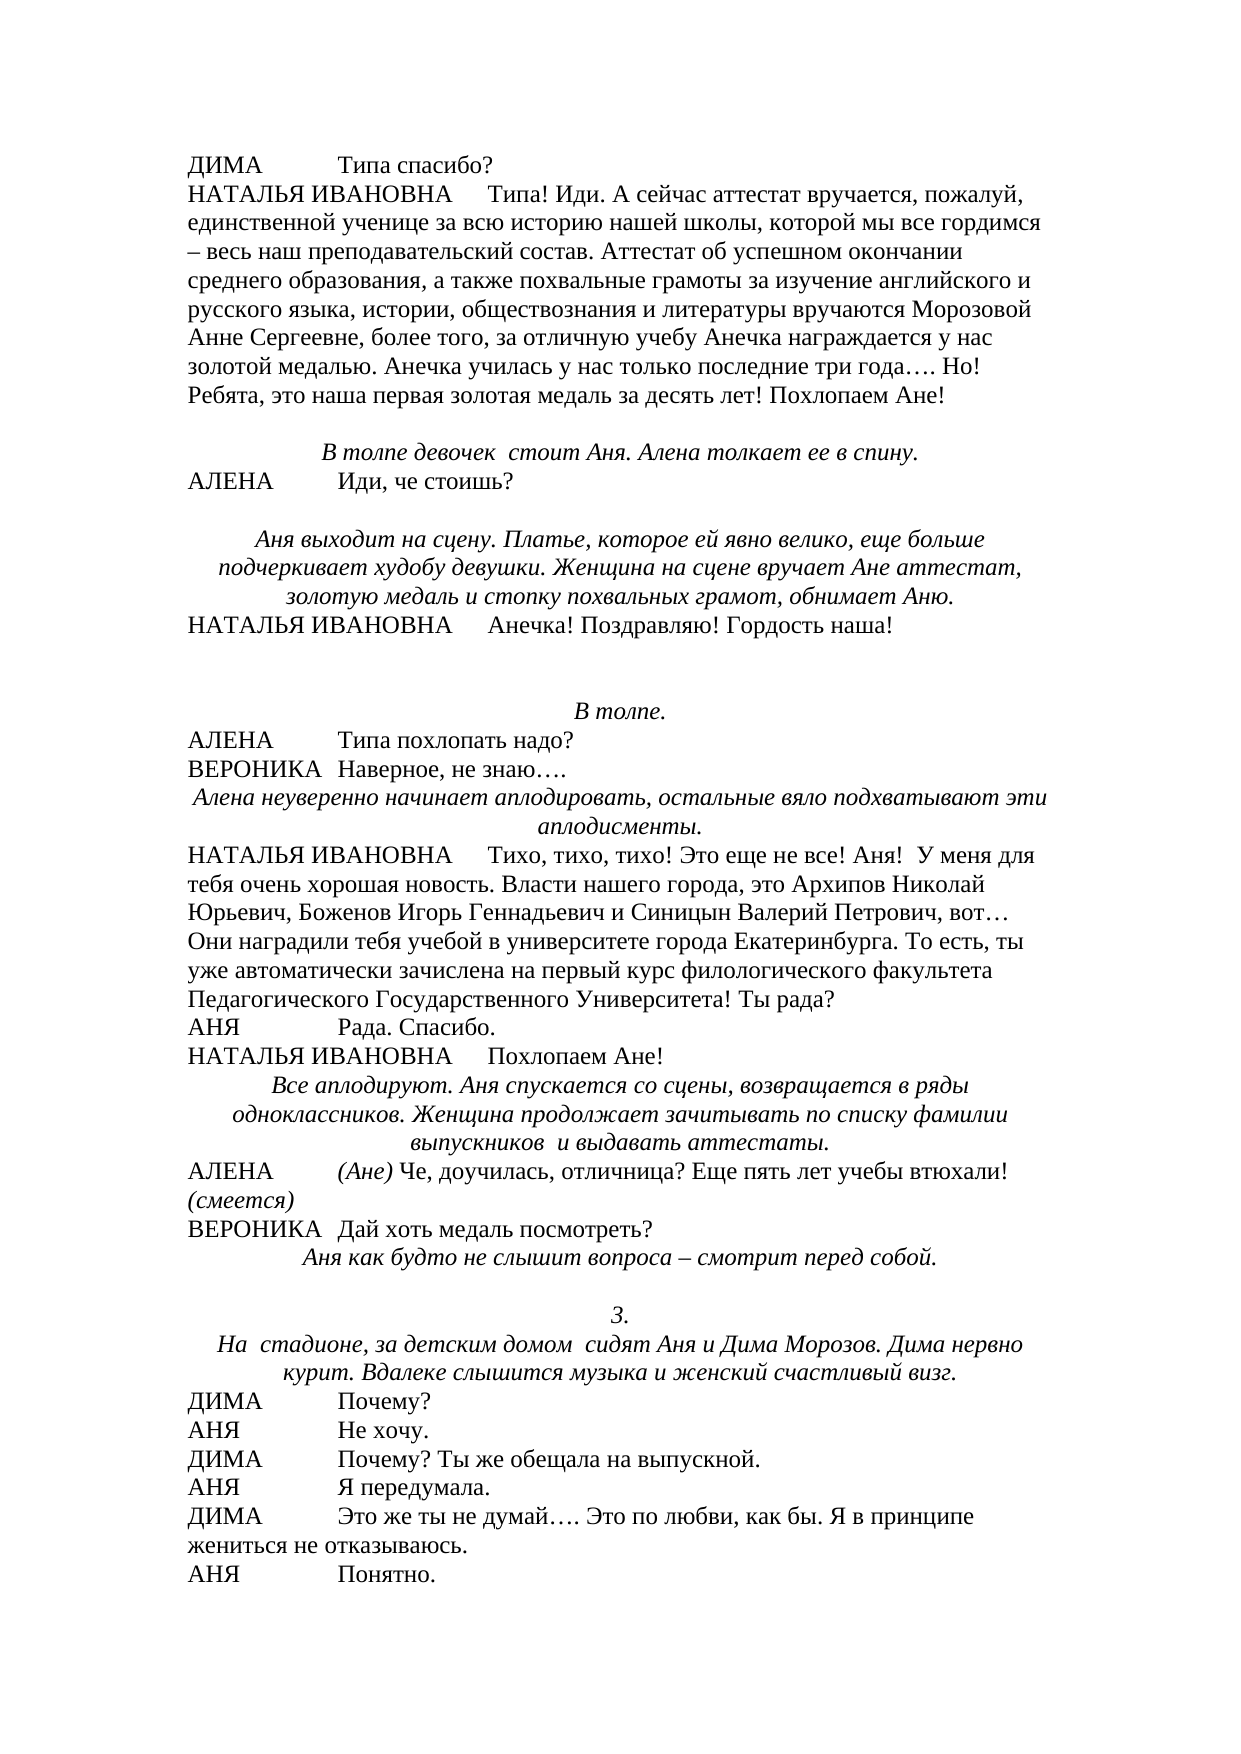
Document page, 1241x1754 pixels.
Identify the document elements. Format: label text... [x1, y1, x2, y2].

text В толпе. [187, 696, 1053, 725]
text ДИМА Типа спасибо? [187, 150, 1053, 179]
text ВЕРОНИКА Наверное, не знаю…. [187, 754, 1053, 782]
text АНЯ Понятно. [187, 1559, 1053, 1587]
text ВЕРОНИКА Дай хоть медаль посмотреть? [187, 1214, 1053, 1242]
text Аня выходит на сцену. Платье, которое ей явно велико, еще больше подчеркивает худобу девушки. Женщина на сцене вручает Ане аттестат, золотую медаль и стопку похвальных грамот, обнимает Аню. [187, 524, 1053, 610]
text АЛЕНА (Ане) Че, доучилась, отличница? Еще пять лет учебы втюхали! (смеется) [187, 1156, 1053, 1214]
text НАТАЛЬЯ ИВАНОВНА Похлопаем Ане! [187, 1041, 1053, 1070]
text ДИМА Почему? Ты же обещала на выпускной. [187, 1444, 1053, 1472]
text АЛЕНА Типа похлопать надо? [187, 725, 1053, 754]
text В толпе девочек стоит Аня. Алена толкает ее в спину. [187, 437, 1053, 466]
text АНЯ Не хочу. [187, 1415, 1053, 1444]
text АНЯ Я передумала. [187, 1472, 1053, 1501]
text На стадионе, за детским домом сидят Аня и Дима Морозов. Дима нервно курит. Вдалеке слышится музыка и женский счастливый визг. [187, 1329, 1053, 1386]
text НАТАЛЬЯ ИВАНОВНА Типа! Иди. А сейчас аттестат вручается, пожалуй, единственной ученице за всю историю нашей школы, которой мы все гордимся – весь наш преподавательский состав. Аттестат об успешном окончании среднего образования, а также похвальные грамоты за изучение английского и русского языка, истории, обществознания и литературы вручаются Морозовой Анне Сергеевне, более того, за отличную учебу Анечка награждается у нас золотой медалью. Анечка училась у нас только последние три года…. Но! Ребята, это наша первая золотая медаль за десять лет! Похлопаем Ане! [187, 179, 1053, 409]
text Все аплодируют. Аня спускается со сцены, возвращается в ряды одноклассников. Женщина продолжает зачитывать по списку фамилии выпускников и выдавать аттестаты. [187, 1070, 1053, 1156]
text АНЯ Рада. Спасибо. [187, 1012, 1053, 1041]
text Аня как будто не слышит вопроса – смотрит перед собой. [187, 1242, 1053, 1271]
text НАТАЛЬЯ ИВАНОВНА Тихо, тихо, тихо! Это еще не все! Аня! У меня для тебя очень хорошая новость. Власти нашего города, это Архипов Николай Юрьевич, Боженов Игорь Геннадьевич и Синицын Валерий Петрович, вот… Они наградили тебя учебой в университете города Екатеринбурга. То есть, ты уже автоматически зачислена на первый курс филологического факультета Педагогического Государственного Университета! Ты рада? [187, 840, 1053, 1012]
text ДИМА Почему? [187, 1386, 1053, 1415]
text АЛЕНА Иди, че стоишь? [187, 466, 1053, 495]
text ДИМА Это же ты не думай…. Это по любви, как бы. Я в принципе жениться не отказываюсь. [187, 1501, 1053, 1559]
text Алена неуверенно начинает аплодировать, остальные вяло подхватывают эти аплодисменты. [187, 782, 1053, 840]
text НАТАЛЬЯ ИВАНОВНА Анечка! Поздравляю! Гордость наша! [187, 610, 1053, 639]
text 3. [187, 1300, 1053, 1329]
